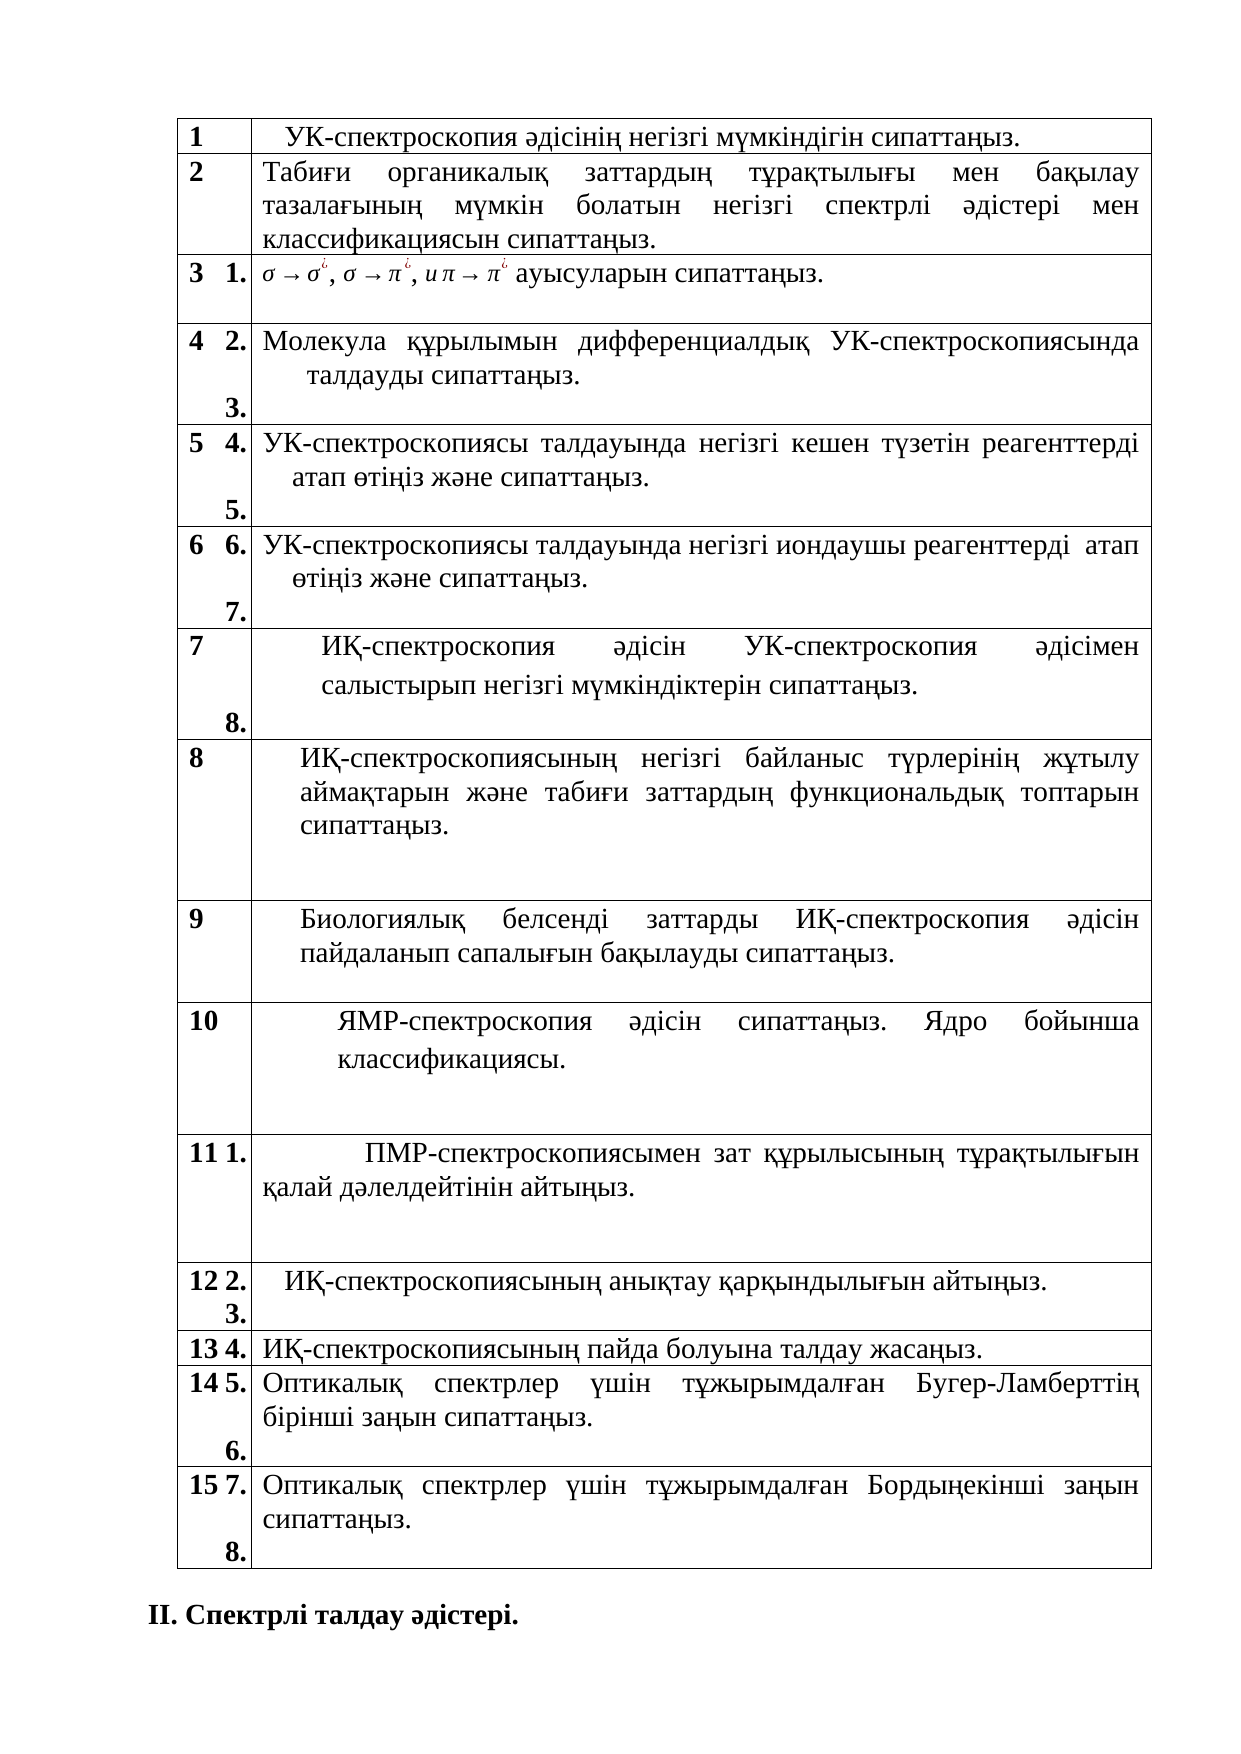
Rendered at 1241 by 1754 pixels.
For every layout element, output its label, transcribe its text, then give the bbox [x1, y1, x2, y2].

table_cell 10 [178, 1003, 251, 1134]
table_cell Оптикалық спектрлер үшін тұжырымдалған Бугер-Ламберттің бірінші заңын сипаттаңыз. [252, 1366, 1151, 1466]
table_cell 8 [178, 740, 251, 900]
table_cell УК-спектроскопиясы талдауында негізгі кешен түзетін реагенттерді атап өтіңіз және сипаттаңыз. [252, 425, 1151, 526]
table_cell ИҚ-спектроскопиясының пайда болуына талдау жасаңыз. [252, 1331, 1151, 1364]
table_cell 3 [178, 255, 251, 322]
table_cell 15 [178, 1467, 251, 1568]
table_cell Оптикалық спектрлер үшін тұжырымдалған Бордыңекінші заңын сипаттаңыз. [252, 1467, 1151, 1568]
table_cell ИҚ-спектроскопиясының негізгі байланыс түрлерінің жұтылу аймақтарын және табиғи заттардың функциональдық топтарын сипаттаңыз. [252, 740, 1151, 900]
table_cell 14 [178, 1366, 251, 1466]
table_cell 9 [178, 901, 251, 1002]
table_cell Табиғи органикалық заттардың тұрақтылығы мен бақылау тазалағының мүмкін болатын негізгі спектрлі әдістері мен классификациясын сипаттаңыз. [252, 154, 1151, 254]
table_cell 4 [178, 324, 251, 424]
table_cell ИҚ-спектроскопиясының анықтау қарқындылығын айтыңыз. [252, 1263, 1151, 1330]
table_cell ИҚ-спектроскопия әдісін УК-спектроскопия әдісімен салыстырып негізгі мүмкіндіктерін сипаттаңыз. [252, 629, 1151, 739]
table_cell 13 [178, 1331, 251, 1364]
table_cell ПМР-спектроскопиясымен зат құрылысының тұрақтылығын қалай дәлелдейтінін айтыңыз. [252, 1135, 1151, 1262]
table_cell 5 [178, 425, 251, 526]
table_cell ЯМР-спектроскопия әдісін сипаттаңыз. Ядро бойынша классификациясы. [252, 1003, 1151, 1134]
table_cell , , ауысуларын сипаттаңыз. [252, 255, 1151, 322]
table_cell 11 [178, 1135, 251, 1262]
table_cell УК-спектроскопиясы талдауында негізгі иондаушы реагенттерді атап өтіңіз және сипаттаңыз. [252, 527, 1151, 627]
table_cell 7 [178, 629, 251, 739]
table_cell Молекула құрылымын дифференциалдық УК-спектроскопиясында талдауды сипаттаңыз. [252, 324, 1151, 424]
table_cell 12 [178, 1263, 251, 1330]
table_header УК-спектроскопия әдісінің негізгі мүмкіндігін сипаттаңыз. [252, 119, 1151, 153]
table_header 1 [178, 119, 251, 153]
table_cell 2 [178, 154, 251, 254]
text ІІ. Спектрлі талдау әдістері. [148, 1597, 1152, 1631]
table_cell 6 [178, 527, 251, 627]
table_cell Биологиялық белсенді заттарды ИҚ-спектроскопия әдісін пайдаланып сапалығын бақылауды сипаттаңыз. [252, 901, 1151, 1002]
